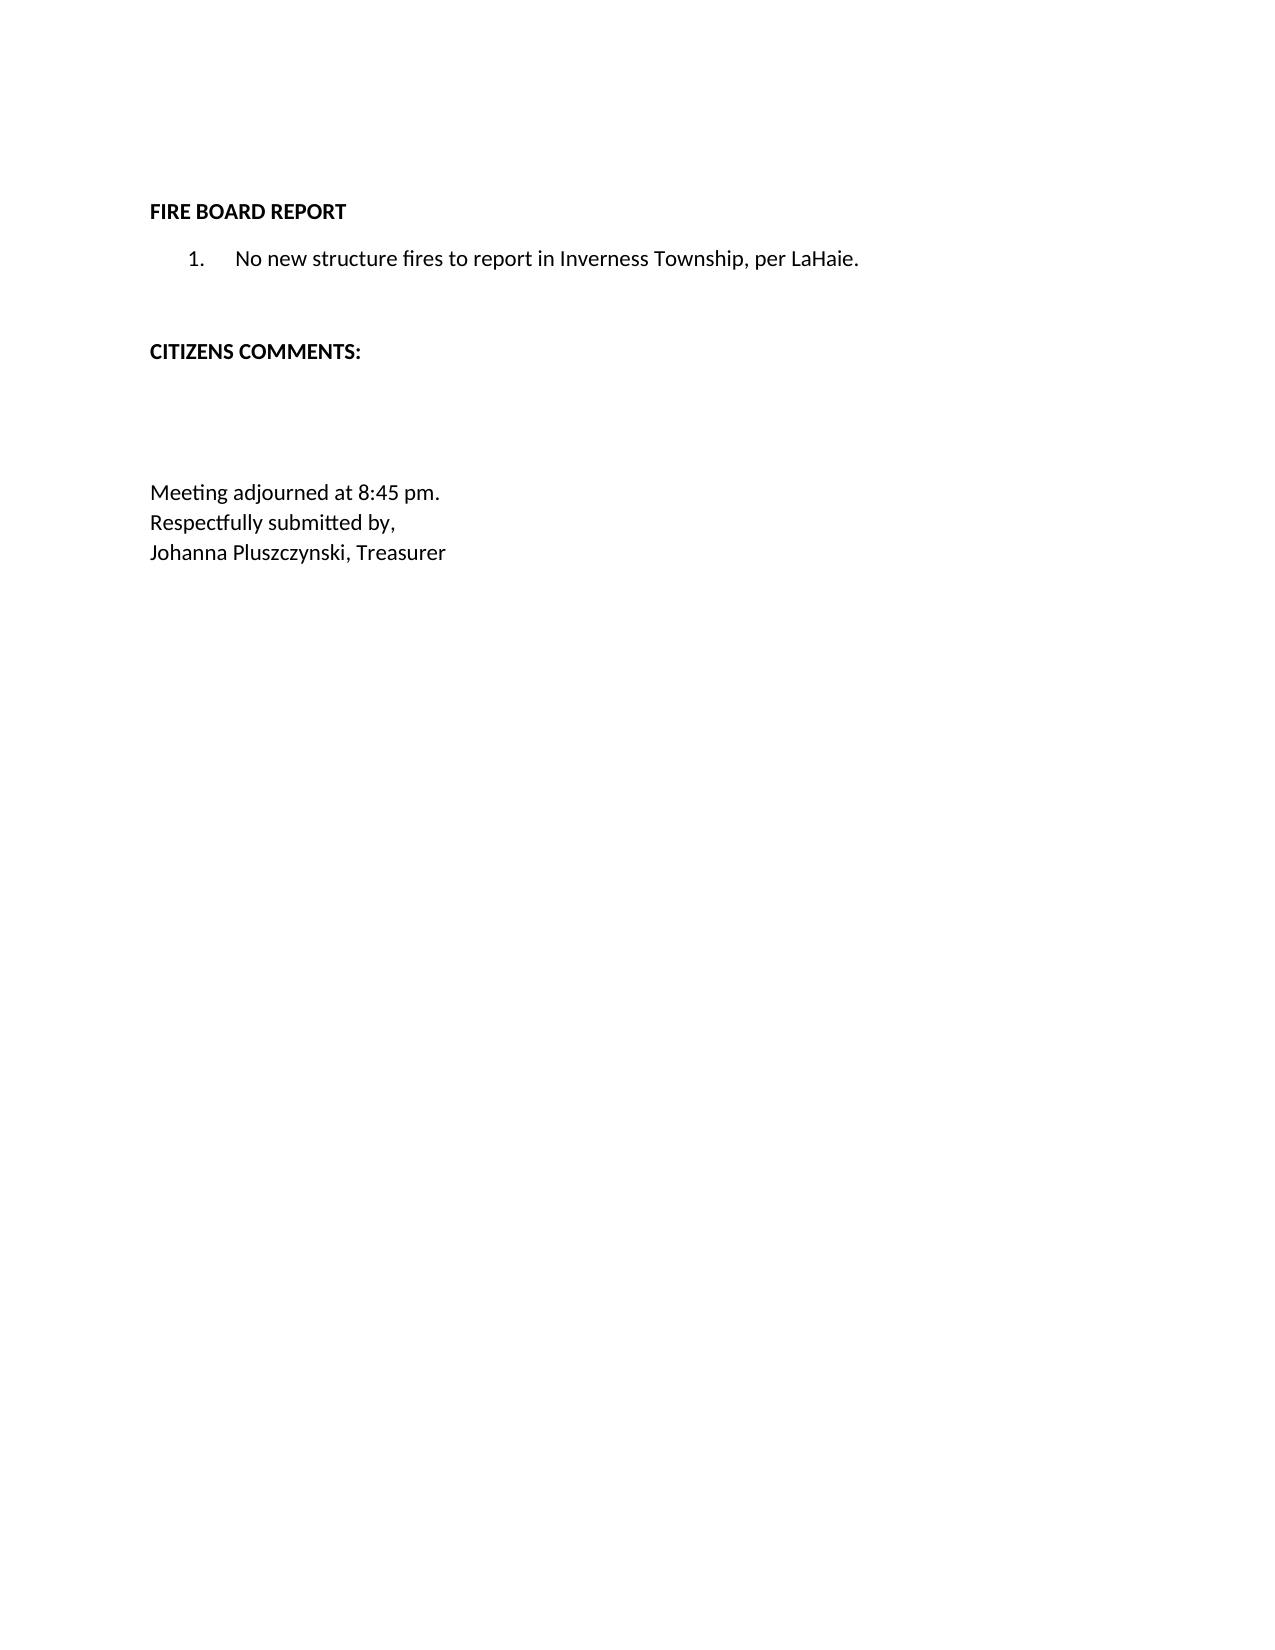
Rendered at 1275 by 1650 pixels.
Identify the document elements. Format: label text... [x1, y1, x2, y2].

text CITIZENS COMMENTS: [150, 337, 1125, 366]
list No new structure fires to report in Inverness Township, per LaHaie. [187, 244, 1125, 272]
text Meeting adjourned at 8:45 pm. Respectfully submitted by, Johanna Pluszczynski, Treasurer [150, 478, 1125, 567]
text FIRE BOARD REPORT [150, 197, 1125, 225]
